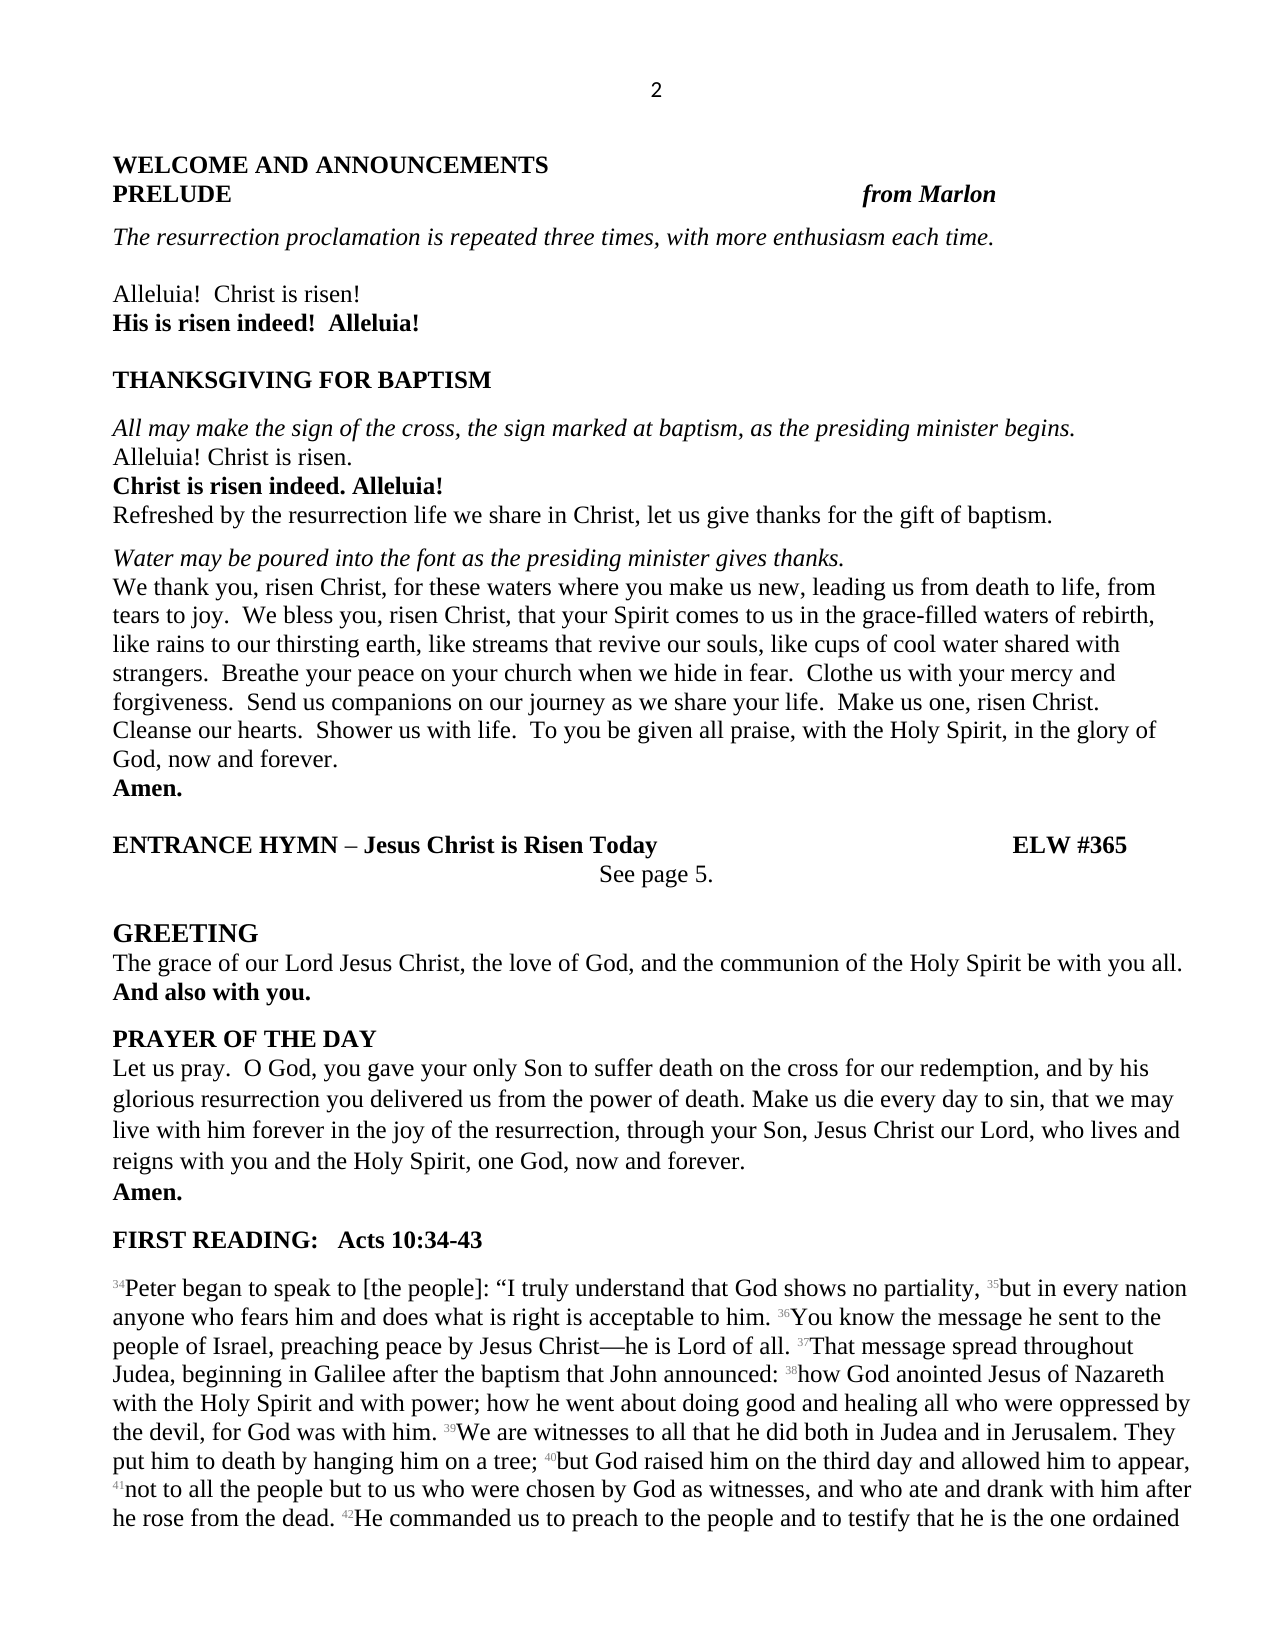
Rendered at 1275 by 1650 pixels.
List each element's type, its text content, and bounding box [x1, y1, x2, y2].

text like rains to our thirsting earth, like streams that revive our souls, like cups of cool water shared with strangers. Breathe your peace on your church when we hide in fear. Clothe us with your mercy and forgiveness. Send us companions on our journey as we share your life. Make us one, risen Christ. [112, 629, 1200, 715]
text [112, 1273, 1200, 1532]
text First Reading: Acts 10:34-43 [112, 1225, 1200, 1254]
text Cleanse our hearts. Shower us with life. To you be given all praise, with the Holy Spirit, in the glory of God, now and forever. [112, 715, 1200, 773]
text The grace of our Lord Jesus Christ, the love of God, and the communion of the Holy Spirit be with you all. [112, 948, 1200, 977]
text And also with you. [112, 977, 1200, 1005]
text Let us pray. O God, you gave your only Son to suffer death on the cross for our redemption, and by his glorious resurrection you delivered us from the power of death. Make us die every day to sin, that we may live with him forever in the joy of the resurrection, through your Son, Jesus Christ our Lord, who lives and reigns with you and the Holy Spirit, one God, now and forever. [112, 1053, 1200, 1175]
text PRELUDE from Marlon [112, 179, 1200, 207]
text We thank you, risen Christ, for these waters where you make us new, leading us from death to life, from tears to joy. We bless you, risen Christ, that your Spirit comes to us in the grace-filled waters of rebirth, [112, 572, 1200, 629]
text ENTRANCE HYMN – Jesus Christ is Risen Today ELW #365 [112, 830, 1200, 859]
text Alleluia! Christ is risen! [112, 279, 1200, 308]
text See page 5. [112, 859, 1200, 888]
text Alleluia! Christ is risen. [112, 442, 1200, 471]
text All may make the sign of the cross, the sign marked at baptism, as the presiding minister begins. [112, 413, 1200, 442]
text PRAYER OF THE DAY [112, 1024, 1200, 1053]
text Amen. [112, 1177, 1200, 1206]
text Amen. [112, 773, 1200, 802]
text His is risen indeed! Alleluia! [112, 308, 1200, 337]
text Greeting [112, 917, 1200, 948]
text Thanksgiving for Baptism [112, 366, 1200, 394]
text WELCOME AND ANNOUNCEMENTS [112, 150, 1200, 179]
text The resurrection proclamation is repeated three times, with more enthusiasm each time. [112, 222, 1200, 251]
text Refreshed by the resurrection life we share in Christ, let us give thanks for the gift of baptism. [112, 500, 1200, 528]
text Water may be poured into the font as the presiding minister gives thanks. [112, 543, 1200, 572]
text Christ is risen indeed. Alleluia! [112, 471, 1200, 500]
